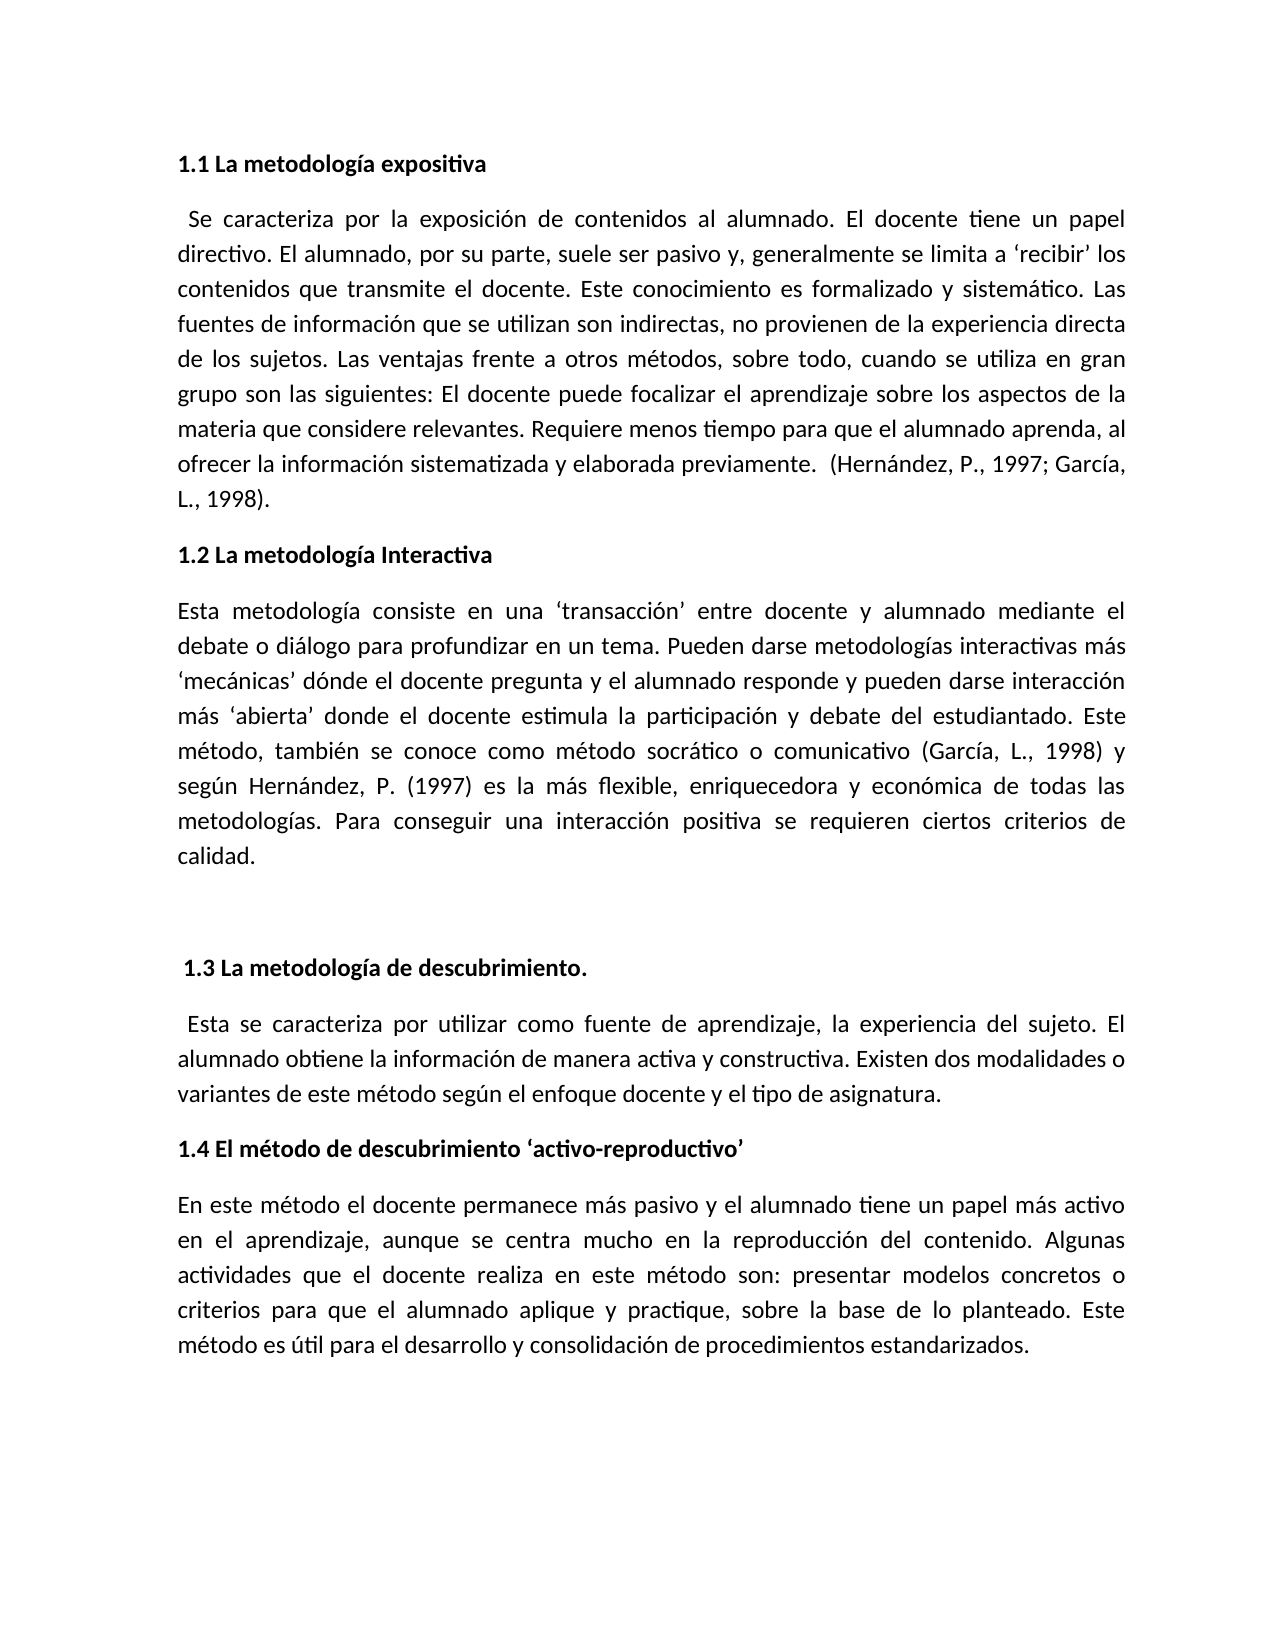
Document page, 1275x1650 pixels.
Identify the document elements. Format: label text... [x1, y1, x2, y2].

text Esta se caracteriza por utilizar como fuente de aprendizaje, la experiencia del sujeto. El alumnado obtiene la información de manera activa y constructiva. Existen dos modalidades o variantes de este método según el enfoque docente y el tipo de asignatura. [177, 1008, 1127, 1108]
text 1.4 El método de descubrimiento ‘activo-reproductivo’ [177, 1133, 1127, 1164]
text 1.3 La metodología de descubrimiento. [177, 952, 1127, 982]
text Se caracteriza por la exposición de contenidos al alumnado. El docente tiene un papel directivo. El alumnado, por su parte, suele ser pasivo y, generalmente se limita a ‘recibir’ los contenidos que transmite el docente. Este conocimiento es formalizado y sistemático. Las fuentes de información que se utilizan son indirectas, no provienen de la experiencia directa de los sujetos. Las ventajas frente a otros métodos, sobre todo, cuando se utiliza en gran grupo son las siguientes: El docente puede focalizar el aprendizaje sobre los aspectos de la materia que considere relevantes. Requiere menos tiempo para que el alumnado aprenda, al ofrecer la información sistematizada y elaborada previamente. (Hernández, P., 1997; García, L., 1998). [177, 203, 1127, 514]
text En este método el docente permanece más pasivo y el alumnado tiene un papel más activo en el aprendizaje, aunque se centra mucho en la reproducción del contenido. Algunas actividades que el docente realiza en este método son: presentar modelos concretos o criterios para que el alumnado aplique y practique, sobre la base de lo planteado. Este método es útil para el desarrollo y consolidación de procedimientos estandarizados. [177, 1189, 1127, 1360]
text 1.2 La metodología Interactiva [177, 539, 1127, 570]
text 1.1 La metodología expositiva [177, 148, 1127, 178]
text Esta metodología consiste en una ‘transacción’ entre docente y alumnado mediante el debate o diálogo para profundizar en un tema. Pueden darse metodologías interactivas más ‘mecánicas’ dónde el docente pregunta y el alumnado responde y pueden darse interacción más ‘abierta’ donde el docente estimula la participación y debate del estudiantado. Este método, también se conoce como método socrático o comunicativo (García, L., 1998) y según Hernández, P. (1997) es la más flexible, enriquecedora y económica de todas las metodologías. Para conseguir una interacción positiva se requieren ciertos criterios de calidad. [177, 595, 1127, 871]
